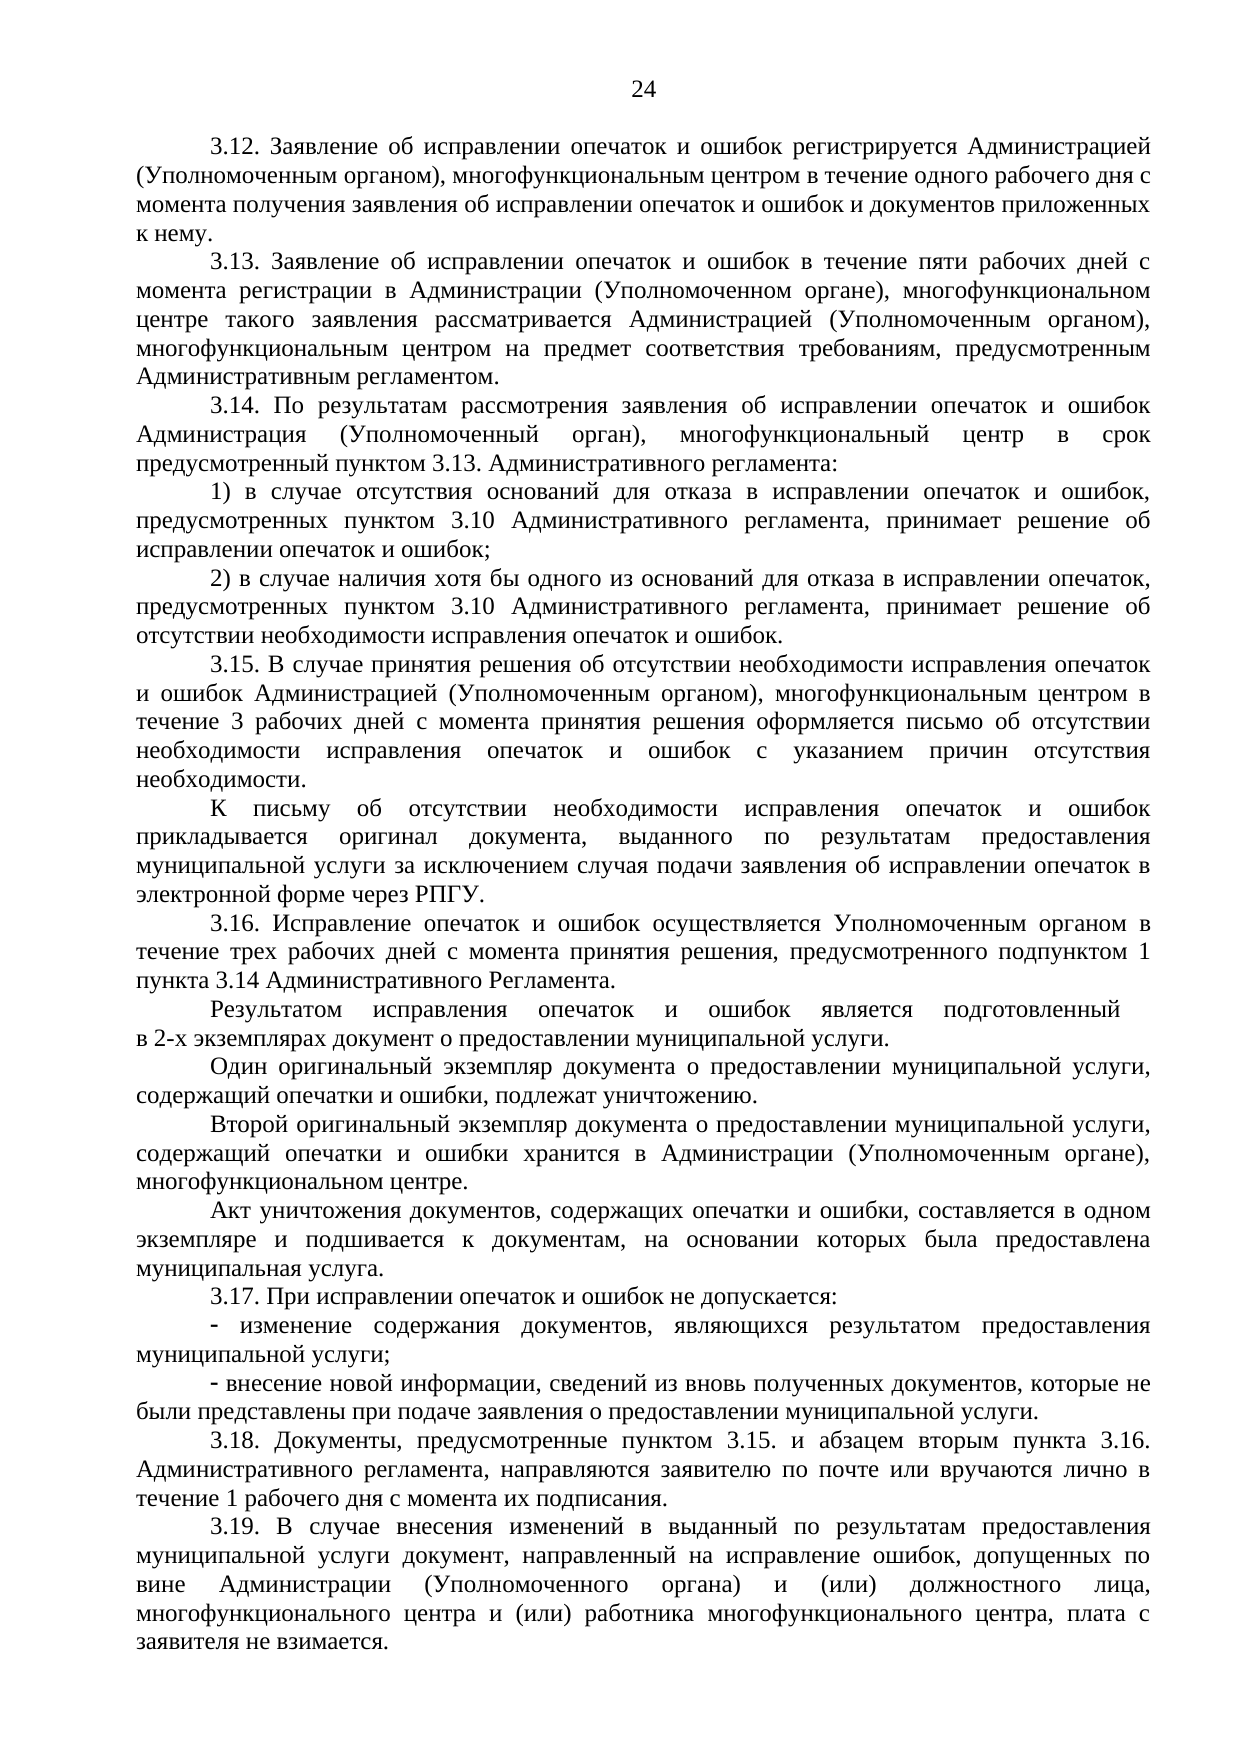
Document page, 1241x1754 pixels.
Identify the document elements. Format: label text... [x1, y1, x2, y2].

text 3.19. В случае внесения изменений в выданный по результатам предоставления муниципальной услуги документ, направленный на исправление ошибок, допущенных по вине Администрации (Уполномоченного органа) и (или) должностного лица, многофункционального центра и (или) работника многофункционального центра, плата с заявителя не взимается. [136, 1511, 1152, 1655]
text Результатом исправления опечаток и ошибок является подготовленный в 2-х экземплярах документ о предоставлении муниципальной услуги. [136, 994, 1152, 1051]
text 1) в случае отсутствия оснований для отказа в исправлении опечаток и ошибок, предусмотренных пунктом 3.10 Административного регламента, принимает решение об исправлении опечаток и ошибок; [136, 476, 1152, 563]
text К письму об отсутствии необходимости исправления опечаток и ошибок прикладывается оригинал документа, выданного по результатам предоставления муниципальной услуги за исключением случая подачи заявления об исправлении опечаток в электронной форме через РПГУ. [136, 793, 1152, 908]
text 3.17. При исправлении опечаток и ошибок не допускается: [136, 1281, 1152, 1310]
text изменение содержания документов, являющихся результатом предоставления муниципальной услуги; [136, 1310, 1152, 1368]
text 3.12. Заявление об исправлении опечаток и ошибок регистрируется Администрацией (Уполномоченным органом), многофункциональным центром в течение одного рабочего дня с момента получения заявления об исправлении опечаток и ошибок и документов приложенных к нему. [136, 131, 1152, 246]
text 3.16. Исправление опечаток и ошибок осуществляется Уполномоченным органом в течение трех рабочих дней с момента принятия решения, предусмотренного подпунктом 1 пункта 3.14 Административного Регламента. [136, 908, 1152, 994]
text 3.15. В случае принятия решения об отсутствии необходимости исправления опечаток и ошибок Администрацией (Уполномоченным органом), многофункциональным центром в течение 3 рабочих дней с момента принятия решения оформляется письмо об отсутствии необходимости исправления опечаток и ошибок с указанием причин отсутствия необходимости. [136, 649, 1152, 793]
text 3.14. По результатам рассмотрения заявления об исправлении опечаток и ошибок Администрация (Уполномоченный орган), многофункциональный центр в срок предусмотренный пунктом 3.13. Административного регламента: [136, 390, 1152, 476]
text Второй оригинальный экземпляр документа о предоставлении муниципальной услуги, содержащий опечатки и ошибки хранится в Администрации (Уполномоченным органе), многофункциональном центре. [136, 1109, 1152, 1195]
text внесение новой информации, сведений из вновь полученных документов, которые не были представлены при подаче заявления о предоставлении муниципальной услуги. [136, 1368, 1152, 1425]
text Акт уничтожения документов, содержащих опечатки и ошибки, составляется в одном экземпляре и подшивается к документам, на основании которых была предоставлена муниципальная услуга. [136, 1195, 1152, 1281]
text 3.18. Документы, предусмотренные пунктом 3.15. и абзацем вторым пункта 3.16. Административного регламента, направляются заявителю по почте или вручаются лично в течение 1 рабочего дня с момента их подписания. [136, 1425, 1152, 1511]
text Один оригинальный экземпляр документа о предоставлении муниципальной услуги, содержащий опечатки и ошибки, подлежат уничтожению. [136, 1051, 1152, 1109]
text 2) в случае наличия хотя бы одного из оснований для отказа в исправлении опечаток, предусмотренных пунктом 3.10 Административного регламента, принимает решение об отсутствии необходимости исправления опечаток и ошибок. [136, 563, 1152, 649]
text 3.13. Заявление об исправлении опечаток и ошибок в течение пяти рабочих дней с момента регистрации в Администрации (Уполномоченном органе), многофункциональном центре такого заявления рассматривается Администрацией (Уполномоченным органом), многофункциональным центром на предмет соответствия требованиям, предусмотренным Административным регламентом. [136, 246, 1152, 390]
